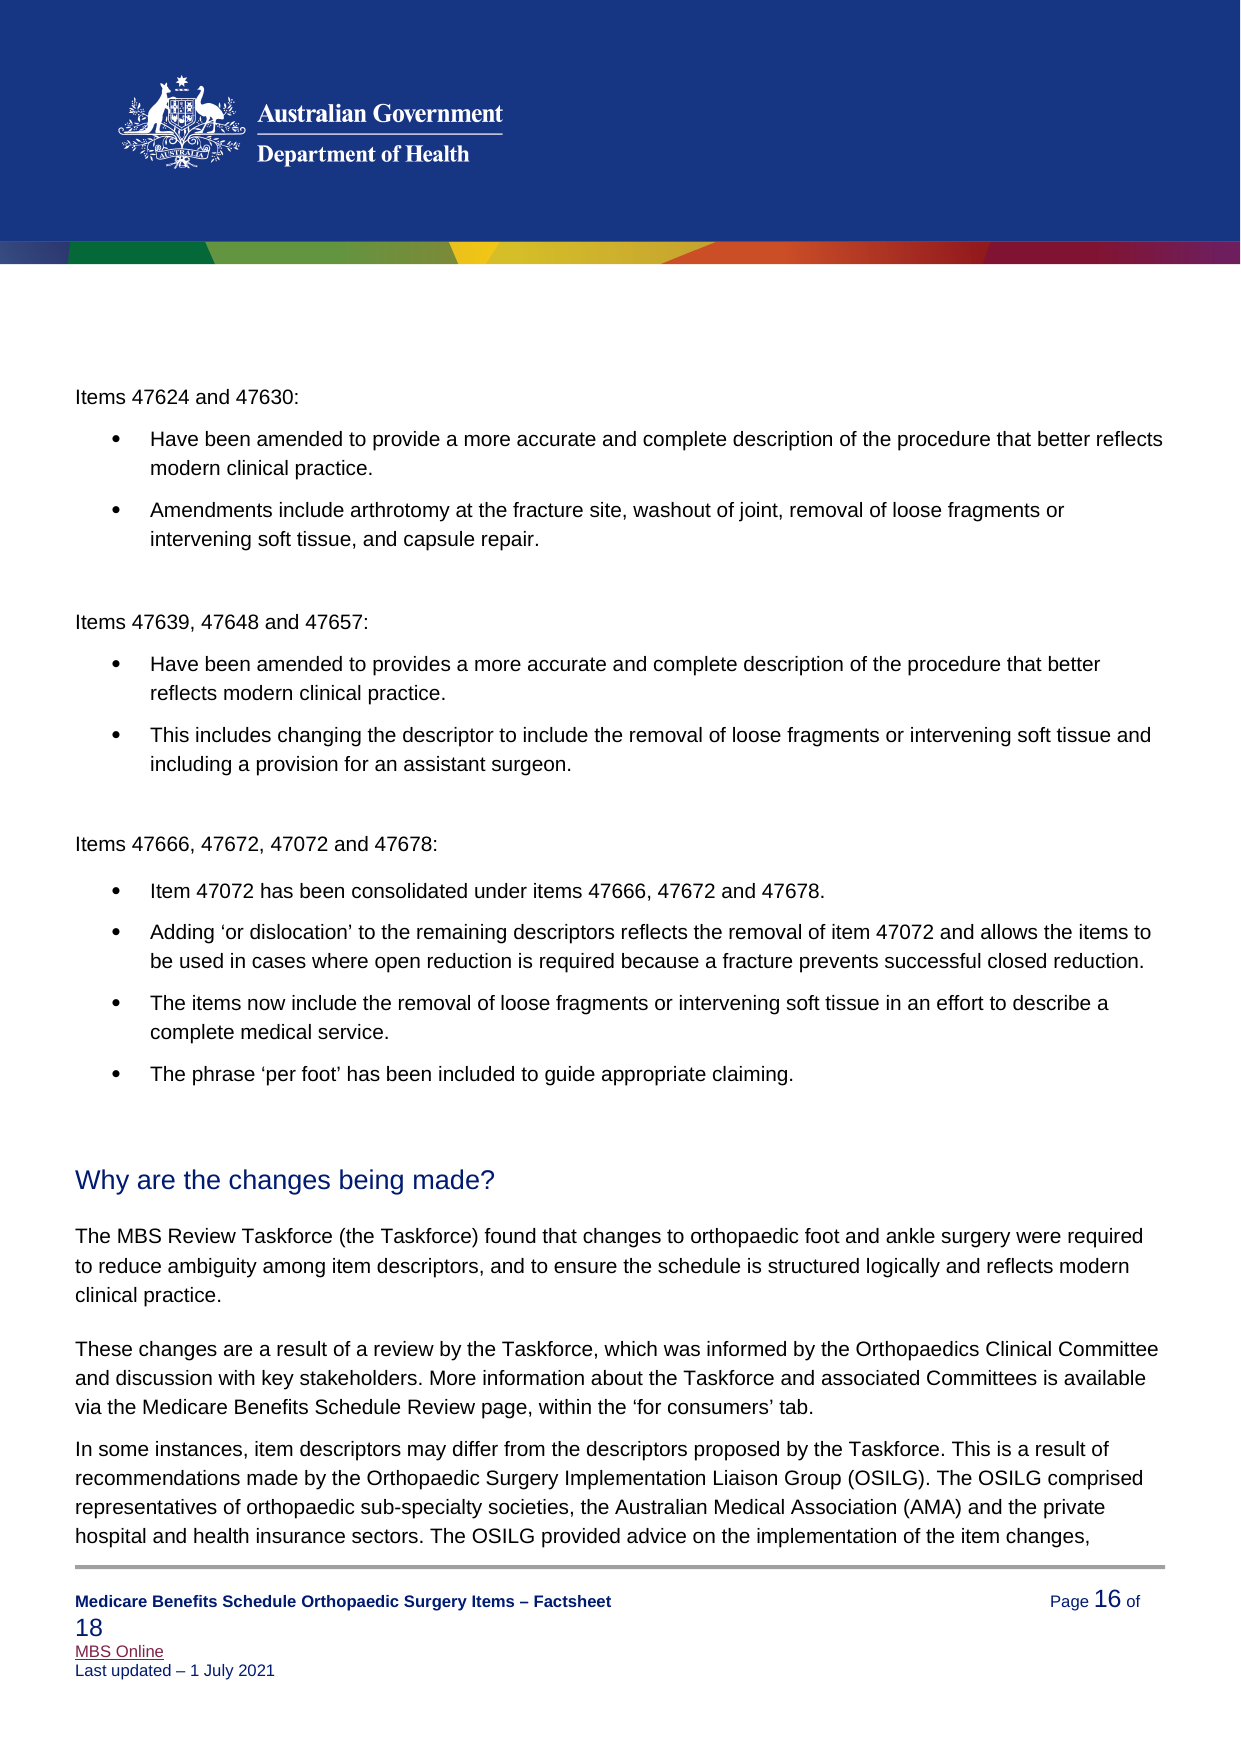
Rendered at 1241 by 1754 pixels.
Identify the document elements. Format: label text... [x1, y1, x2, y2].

subtitle The MBS Review Taskforce (the Taskforce) found that changes to orthopaedic foot and ankle surgery were required to reduce ambiguity among item descriptors, and to ensure the schedule is structured logically and reflects modern clinical practice. [75, 1221, 1165, 1308]
list The items now include the removal of loose fragments or intervening soft tissue in an effort to describe a complete medical service. [112, 987, 1165, 1046]
text Items 47639, 47648 and 47657: [75, 606, 1165, 636]
text Items 47666, 47672, 47072 and 47678: [75, 832, 1165, 856]
subtitle Why are the changes being made? [75, 1166, 1165, 1196]
list Item 47072 has been consolidated under items 47666, 47672 and 47678. [112, 875, 1165, 904]
list This includes changing the descriptor to include the removal of loose fragments or intervening soft tissue and including a provision for an assistant surgeon. [112, 719, 1165, 777]
list Adding ‘or dislocation’ to the remaining descriptors reflects the removal of item 47072 and allows the items to be used in cases where open reduction is required because a fracture prevents successful closed reduction. [112, 916, 1165, 975]
list Have been amended to provide a more accurate and complete description of the procedure that better reflects modern clinical practice. [112, 423, 1165, 481]
list Have been amended to provides a more accurate and complete description of the procedure that better reflects modern clinical practice. [112, 648, 1165, 706]
subtitle These changes are a result of a review by the Taskforce, which was informed by the Orthopaedics Clinical Committee and discussion with key stakeholders. More information about the Taskforce and associated Committees is available via the Medicare Benefits Schedule Review page, within the ‘for consumers’ tab. [75, 1333, 1165, 1421]
list The phrase ‘per foot’ has been included to guide appropriate claiming. [112, 1058, 1165, 1087]
list Amendments include arthrotomy at the fracture site, washout of joint, removal of loose fragments or intervening soft tissue, and capsule repair. [112, 494, 1165, 552]
picture [0, 0, 1241, 265]
text Items 47624 and 47630: [75, 381, 1165, 411]
